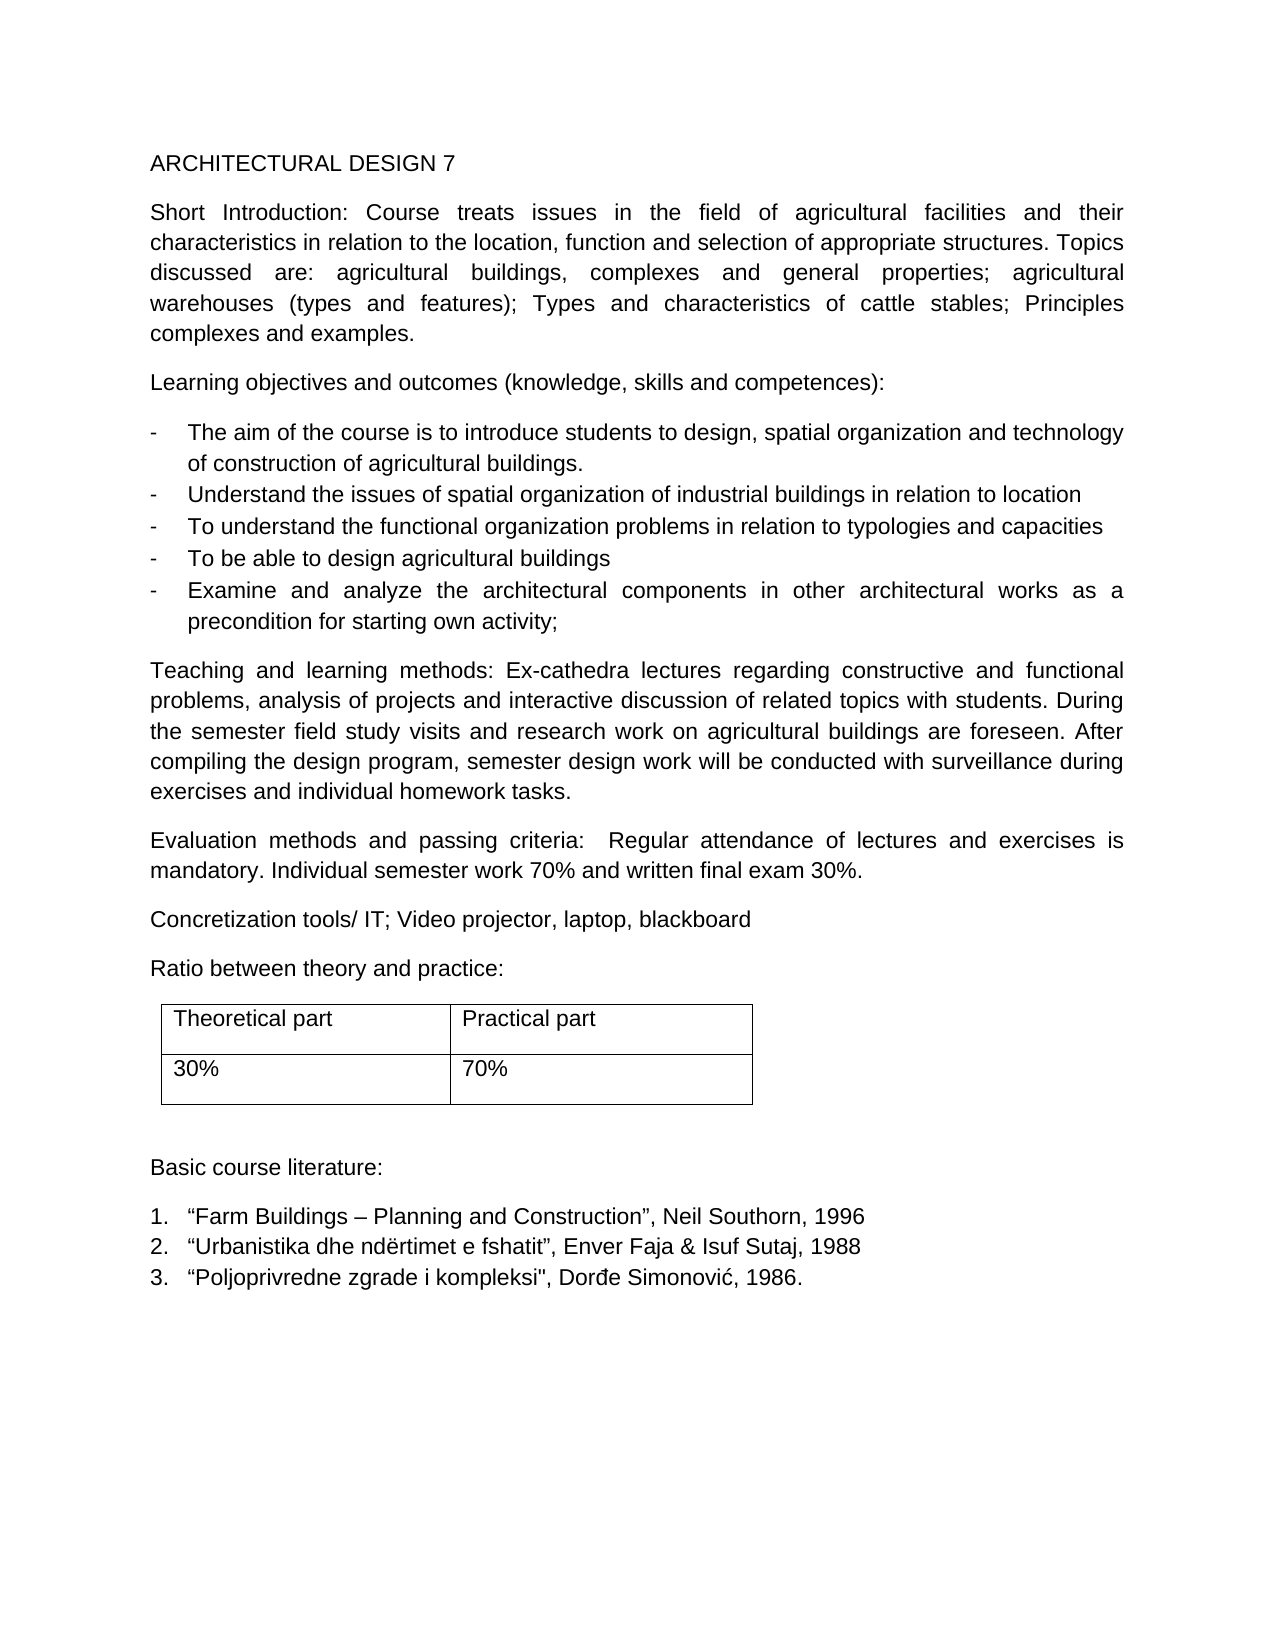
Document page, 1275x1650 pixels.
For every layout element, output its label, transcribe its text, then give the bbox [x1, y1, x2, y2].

text Ratio between theory and practice: [150, 955, 1125, 981]
text ARCHITECTURAL DESIGN 7 [150, 150, 1125, 176]
text Concretization tools/ IT; Video projector, laptop, blackboard [150, 906, 1125, 932]
list “Poljoprivredne zgrade i kompleksi", Dorđe Simonović, 1986. [150, 1263, 1125, 1290]
list To be able to design agricultural buildings [150, 544, 1125, 572]
text Short Introduction: Course treats issues in the field of agricultural facilities and their characteristics in relation to the location, function and selection of appropriate structures. Topics discussed are: agricultural buildings, complexes and general properties; agricultural warehouses (types and features); Types and characteristics of cattle stables; Principles complexes and examples. [150, 199, 1125, 346]
text Teaching and learning methods: Ex-cathedra lectures regarding constructive and functional problems, analysis of projects and interactive discussion of related topics with students. During the semester field study visits and research work on agricultural buildings are foreseen. After compiling the design program, semester design work will be conducted with surveillance during exercises and individual homework tasks. [150, 657, 1125, 804]
list Understand the issues of spatial organization of industrial buildings in relation to location [150, 480, 1125, 508]
text Evaluation methods and passing criteria: Regular attendance of lectures and exercises is mandatory. Individual semester work 70% and written final exam 30%. [150, 827, 1125, 883]
list “Urbanistika dhe ndërtimet e fshatit”, Enver Faja & Isuf Sutaj, 1988 [150, 1233, 1125, 1259]
list The aim of the course is to introduce students to design, spatial organization and technology of construction of agricultural buildings. [150, 418, 1125, 476]
table_cell 30% [162, 1055, 450, 1104]
list “Farm Buildings – Planning and Construction”, Neil Southorn, 1996 [150, 1203, 1125, 1229]
table_cell 70% [451, 1055, 752, 1104]
text Learning objectives and outcomes (knowledge, skills and competences): [150, 369, 1125, 395]
list Examine and analyze the architectural components in other architectural works as a precondition for starting own activity; [150, 576, 1125, 634]
text Basic course literature: [150, 1154, 1125, 1180]
table_header Practical part [451, 1005, 752, 1054]
table_header Theoretical part [162, 1005, 450, 1054]
list To understand the functional organization problems in relation to typologies and capacities [150, 512, 1125, 540]
